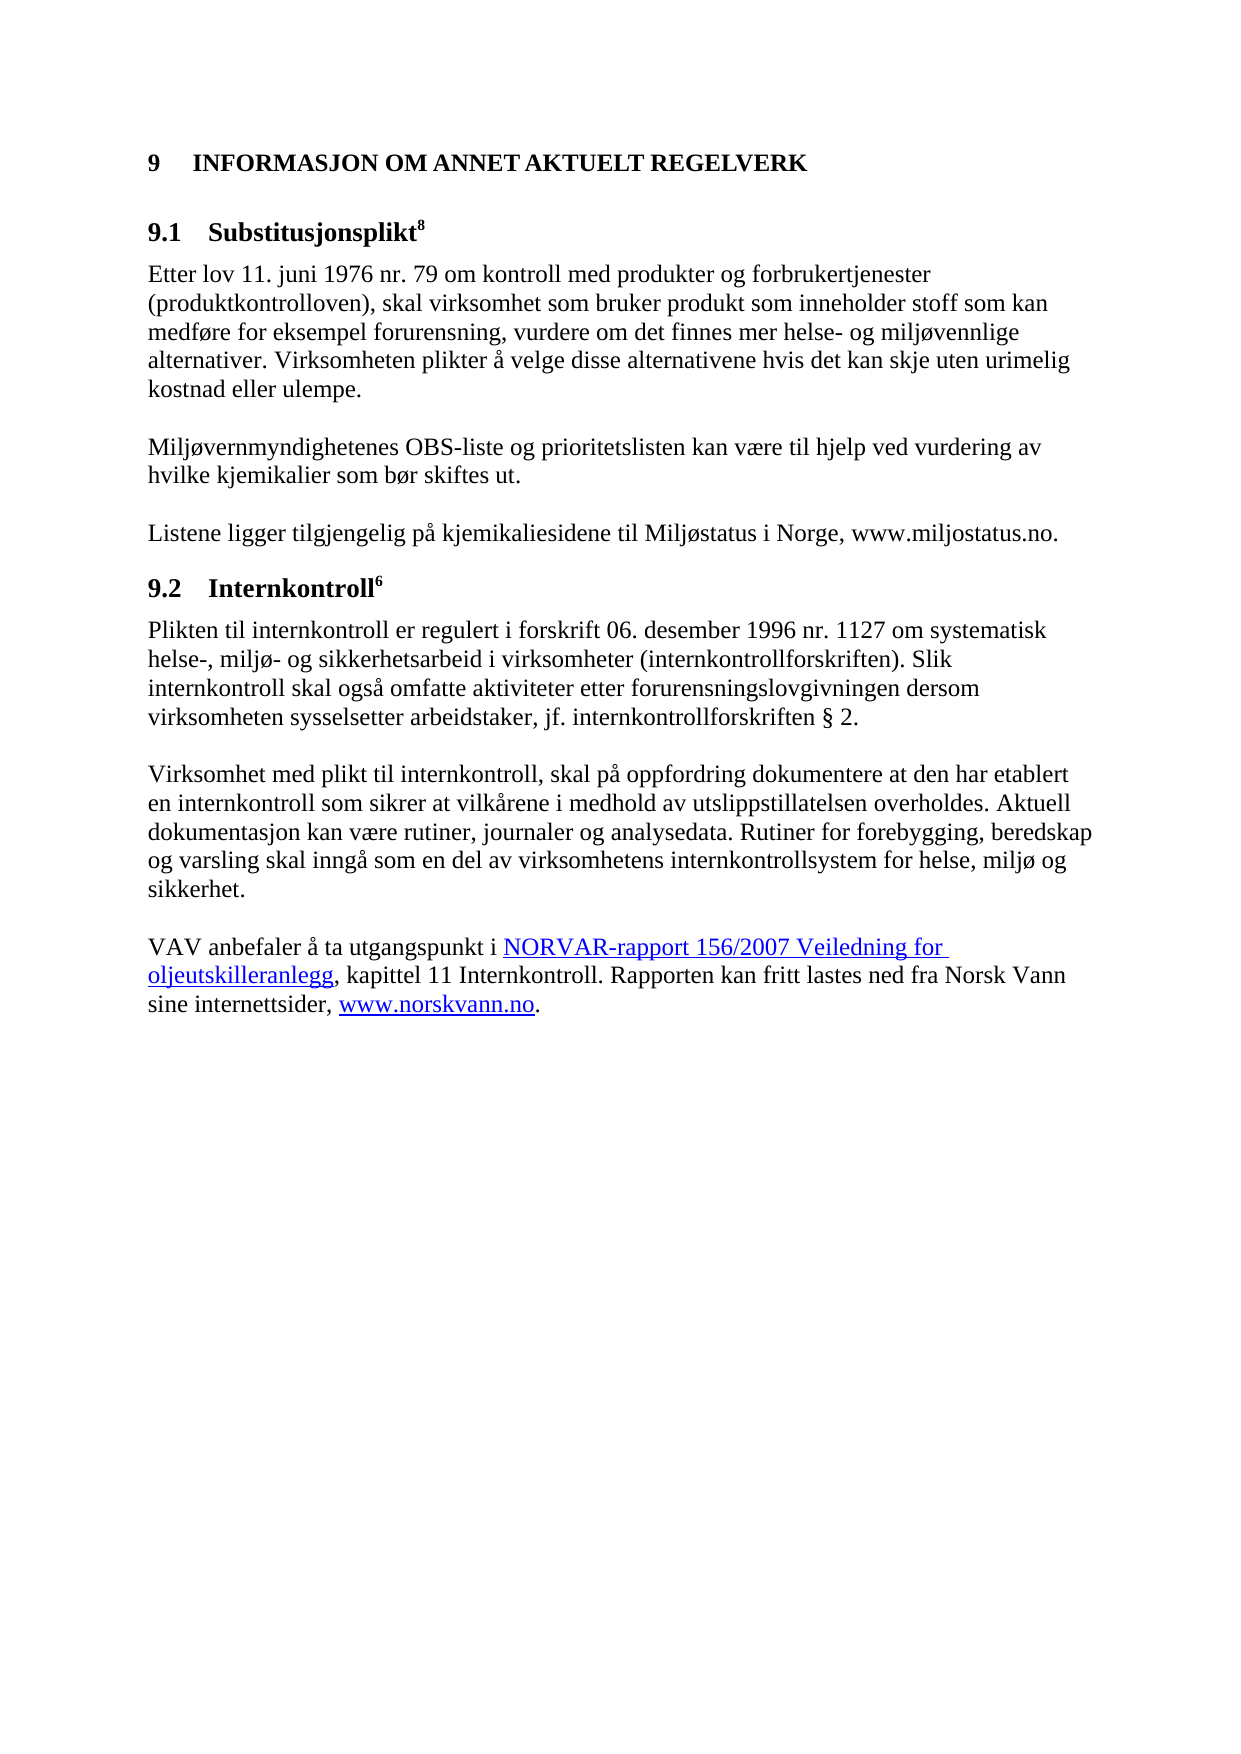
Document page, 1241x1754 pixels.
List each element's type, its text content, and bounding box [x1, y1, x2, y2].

subtitle informasjon om annet aktuelt regelverk [148, 148, 1093, 176]
text Virksomhet med plikt til internkontroll, skal på oppfordring dokumentere at den har etablert en internkontroll som sikrer at vilkårene i medhold av utslippstillatelsen overholdes. Aktuell dokumentasjon kan være rutiner, journaler og analysedata. Rutiner for forebygging, beredskap og varsling skal inngå som en del av virksomhetens internkontrollsystem for helse, miljø og sikkerhet. [148, 759, 1093, 903]
subtitle Internkontroll6 [148, 572, 1093, 603]
text Etter lov 11. juni 1976 nr. 79 om kontroll med produkter og forbrukertjenester (produktkontrolloven), skal virksomhet som bruker produkt som inneholder stoff som kan medføre for eksempel forurensning, vurdere om det finnes mer helse- og miljøvennlige alternativer. Virksomheten plikter å velge disse alternativene hvis det kan skje uten urimelig kostnad eller ulempe. [148, 259, 1093, 403]
subtitle Substitusjonsplikt8 [148, 216, 1093, 247]
text Listene ligger tilgjengelig på kjemikaliesidene til Miljøstatus i Norge, www.miljostatus.no. [148, 518, 1093, 547]
text VAV anbefaler å ta utgangspunkt i NORVAR-rapport 156/2007 Veiledning for oljeutskilleranlegg, kapittel 11 Internkontroll. Rapporten kan fritt lastes ned fra Norsk Vann sine internettsider, www.norskvann.no. [148, 932, 1093, 1018]
text Miljøvernmyndighetenes OBS-liste og prioritetslisten kan være til hjelp ved vurdering av hvilke kjemikalier som bør skiftes ut. [148, 432, 1093, 489]
text Plikten til internkontroll er regulert i forskrift 06. desember 1996 nr. 1127 om systematisk helse-, miljø- og sikkerhetsarbeid i virksomheter (internkontrollforskriften). Slik internkontroll skal også omfatte aktiviteter etter forurensningslovgivningen dersom virksomheten sysselsetter arbeidstaker, jf. internkontrollforskriften § 2. [148, 616, 1093, 731]
